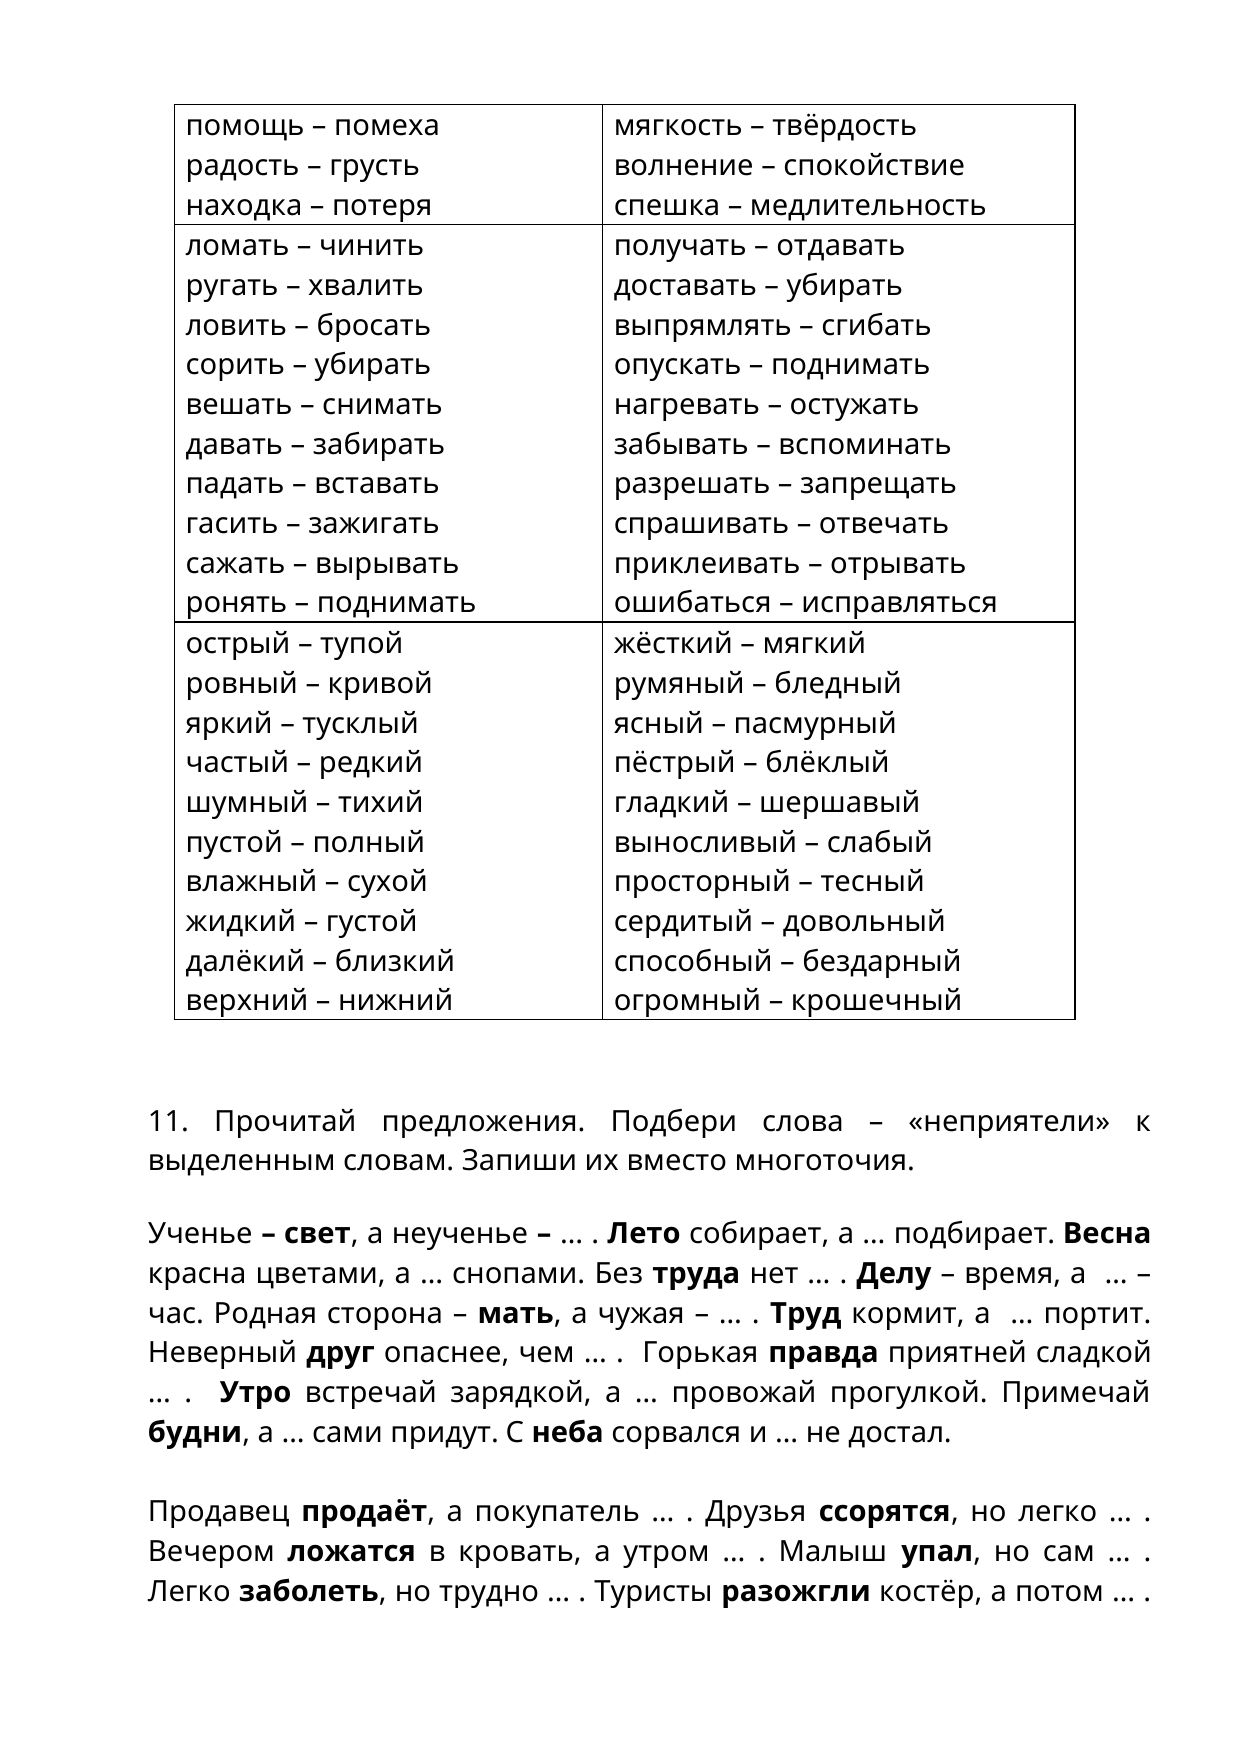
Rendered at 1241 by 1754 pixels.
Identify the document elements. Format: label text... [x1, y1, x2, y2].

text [148, 1491, 1152, 1609]
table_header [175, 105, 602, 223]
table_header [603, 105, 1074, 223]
text Ученье – свет, а неученье – … . Лето собирает, а … подбирает. Весна красна цветами, а … снопами. Без труда нет … . Делу – время, а … – час. Родная сторона – мать, а чужая – … . Труд кормит, а … портит. Неверный друг опаснее, чем … . Горькая правда приятней сладкой … . Утро встречай зарядкой, а … провожай прогулкой. Примечай будни, а … сами придут. С неба сорвался и … не достал. [148, 1213, 1152, 1451]
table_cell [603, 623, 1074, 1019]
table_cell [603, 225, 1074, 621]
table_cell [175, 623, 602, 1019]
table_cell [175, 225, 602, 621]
text 11. Прочитай предложения. Подбери слова – «неприятели» к выделенным словам. Запиши их вместо многоточия. [148, 1100, 1152, 1179]
